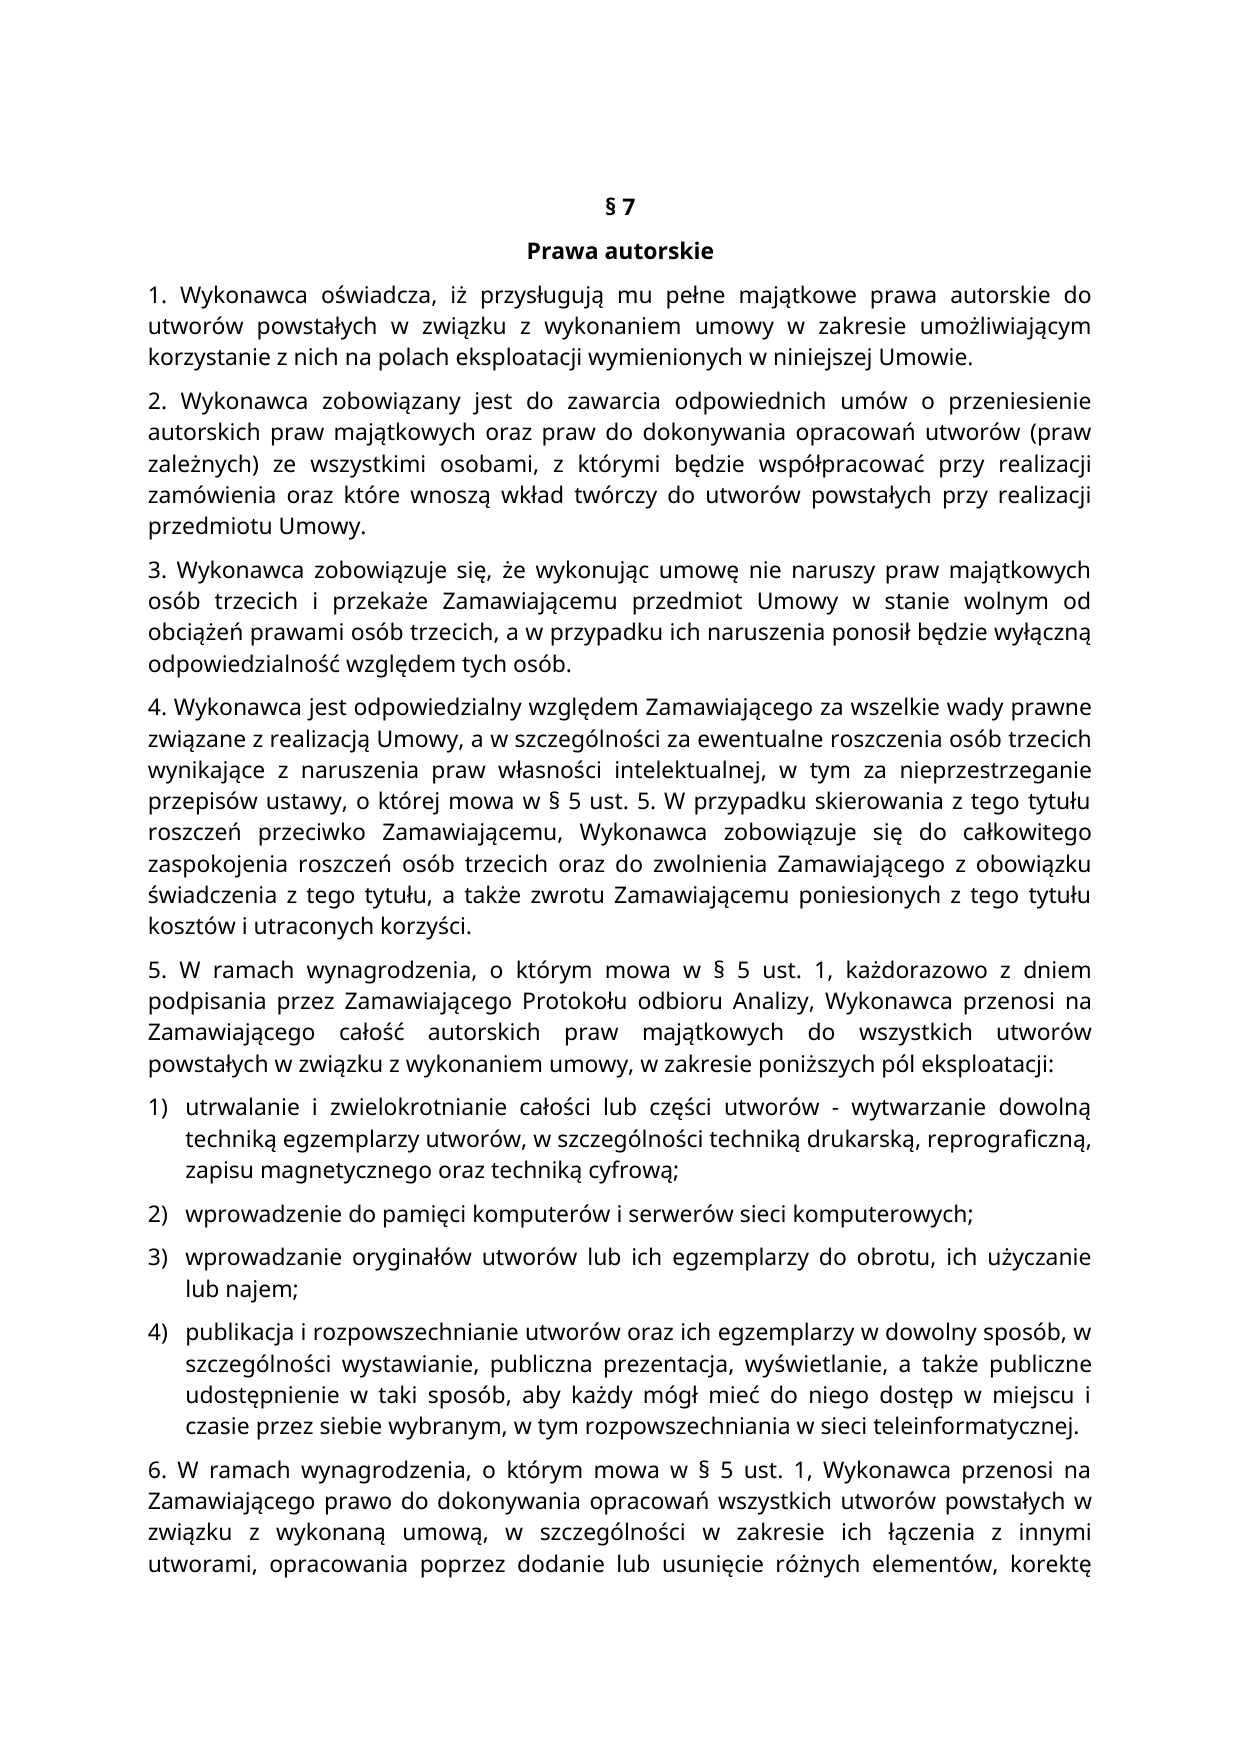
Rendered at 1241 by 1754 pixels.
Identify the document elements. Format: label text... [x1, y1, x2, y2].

text Prawa autorskie [148, 235, 1093, 266]
list publikacja i rozpowszechnianie utworów oraz ich egzemplarzy w dowolny sposób, w szczególności wystawianie, publiczna prezentacja, wyświetlanie, a także publiczne udostępnienie w taki sposób, aby każdy mógł mieć do niego dostęp w miejscu i czasie przez siebie wybranym, w tym rozpowszechniania w sieci teleinformatycznej. [148, 1316, 1093, 1441]
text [148, 1454, 1093, 1579]
text 2. Wykonawca zobowiązany jest do zawarcia odpowiednich umów o przeniesienie autorskich praw majątkowych oraz praw do dokonywania opracowań utworów (praw zależnych) ze wszystkimi osobami, z którymi będzie współpracować przy realizacji zamówienia oraz które wnoszą wkład twórczy do utworów powstałych przy realizacji przedmiotu Umowy. [148, 385, 1093, 541]
text 1. Wykonawca oświadcza, iż przysługują mu pełne majątkowe prawa autorskie do utworów powstałych w związku z wykonaniem umowy w zakresie umożliwiającym korzystanie z nich na polach eksploatacji wymienionych w niniejszej Umowie. [148, 279, 1093, 373]
list wprowadzanie oryginałów utworów lub ich egzemplarzy do obrotu, ich użyczanie lub najem; [148, 1241, 1093, 1304]
list wprowadzenie do pamięci komputerów i serwerów sieci komputerowych; [148, 1198, 1093, 1229]
text 3. Wykonawca zobowiązuje się, że wykonując umowę nie naruszy praw majątkowych osób trzecich i przekaże Zamawiającemu przedmiot Umowy w stanie wolnym od obciążeń prawami osób trzecich, a w przypadku ich naruszenia ponosił będzie wyłączną odpowiedzialność względem tych osób. [148, 554, 1093, 679]
text § 7 [148, 191, 1093, 223]
text 4. Wykonawca jest odpowiedzialny względem Zamawiającego za wszelkie wady prawne związane z realizacją Umowy, a w szczególności za ewentualne roszczenia osób trzecich wynikające z naruszenia praw własności intelektualnej, w tym za nieprzestrzeganie przepisów ustawy, o której mowa w § 5 ust. 5. W przypadku skierowania z tego tytułu roszczeń przeciwko Zamawiającemu, Wykonawca zobowiązuje się do całkowitego zaspokojenia roszczeń osób trzecich oraz do zwolnienia Zamawiającego z obowiązku świadczenia z tego tytułu, a także zwrotu Zamawiającemu poniesionych z tego tytułu kosztów i utraconych korzyści. [148, 691, 1093, 941]
list utrwalanie i zwielokrotnianie całości lub części utworów - wytwarzanie dowolną techniką egzemplarzy utworów, w szczególności techniką drukarską, reprograficzną, zapisu magnetycznego oraz techniką cyfrową; [148, 1091, 1093, 1185]
text 5. W ramach wynagrodzenia, o którym mowa w § 5 ust. 1, każdorazowo z dniem podpisania przez Zamawiającego Protokołu odbioru Analizy, Wykonawca przenosi na Zamawiającego całość autorskich praw majątkowych do wszystkich utworów powstałych w związku z wykonaniem umowy, w zakresie poniższych pól eksploatacji: [148, 954, 1093, 1079]
